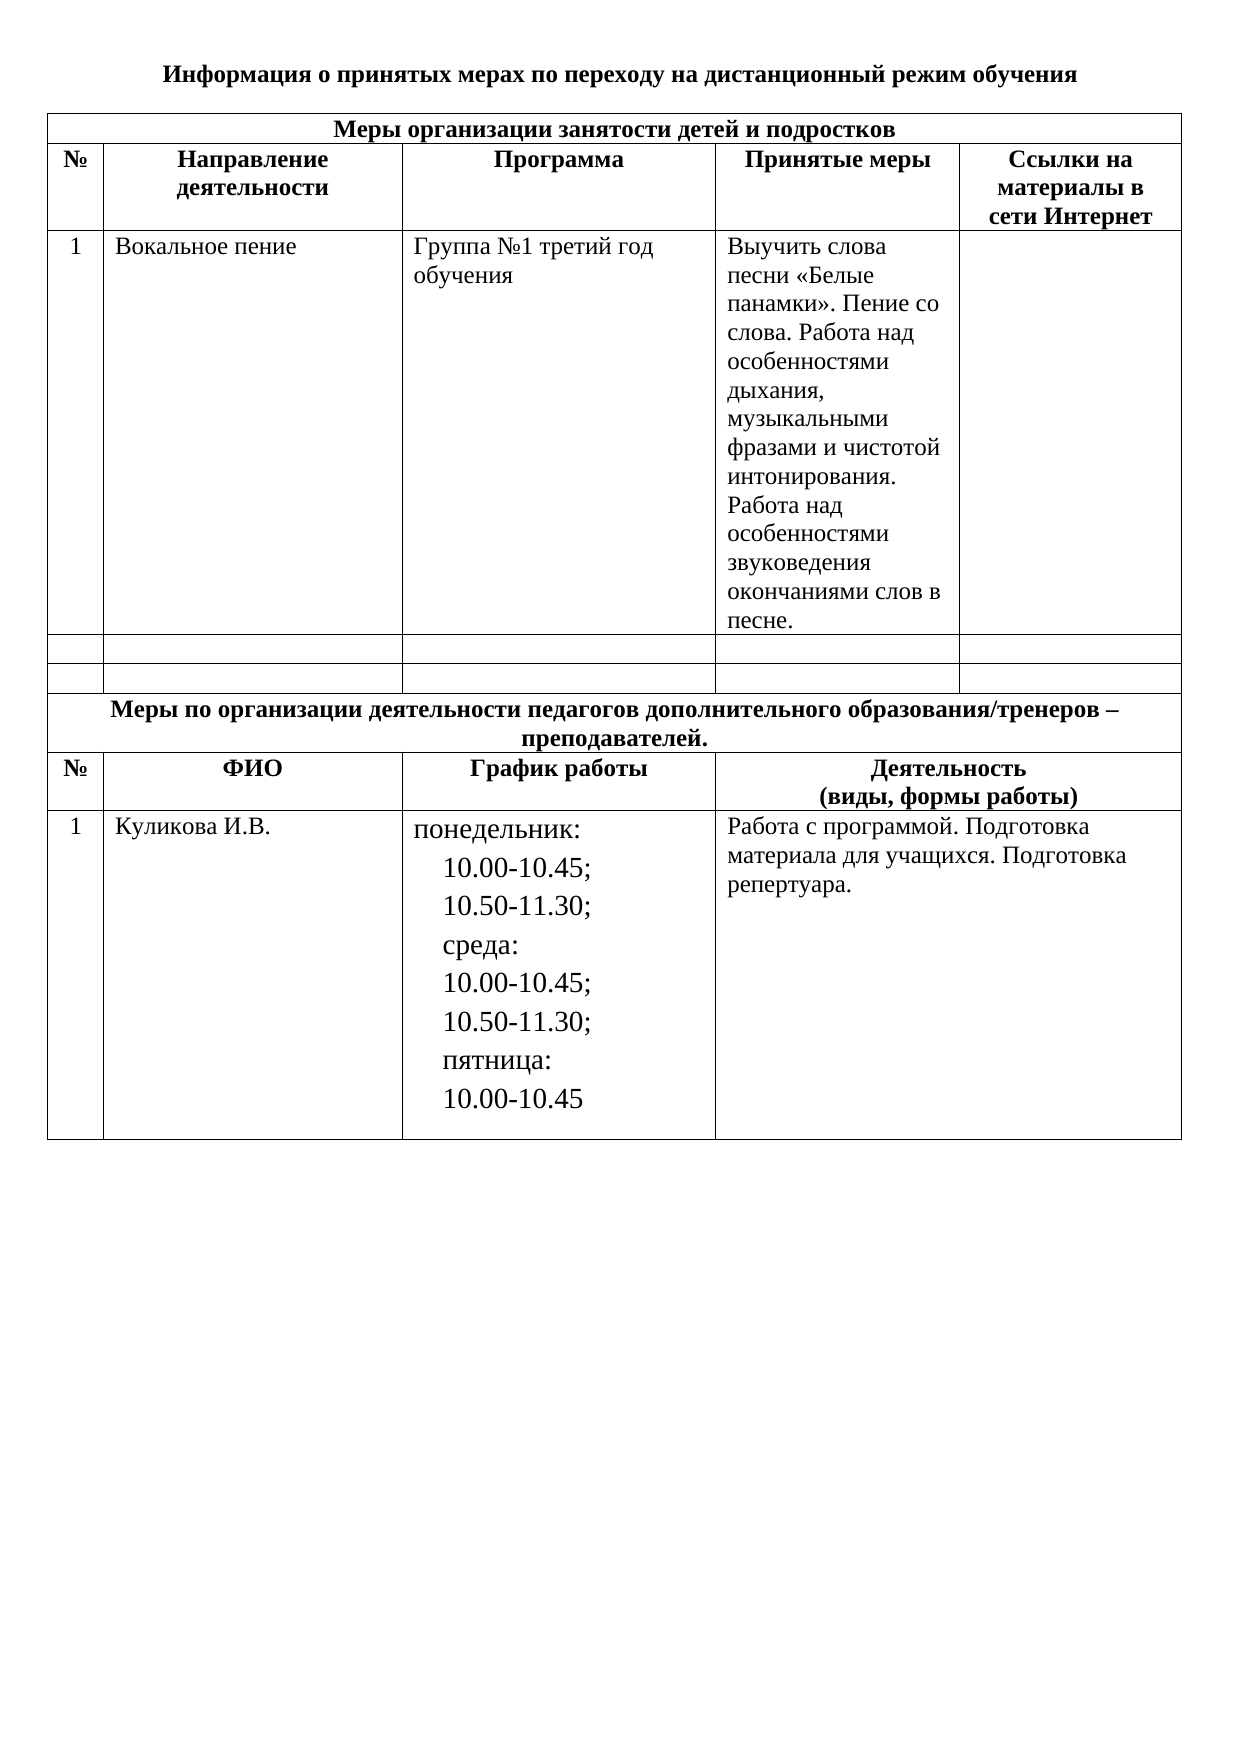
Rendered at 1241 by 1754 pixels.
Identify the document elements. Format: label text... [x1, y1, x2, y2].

table_cell № [48, 144, 103, 230]
table_cell Куликова И.В. [104, 811, 402, 1139]
table_cell 1 [48, 231, 103, 633]
table_cell График работы [403, 753, 715, 810]
table_cell Деятельность (виды, формы работы) [716, 753, 1181, 810]
table_cell Принятые меры [716, 144, 959, 230]
table_cell [403, 635, 715, 663]
table_cell Программа [403, 144, 715, 230]
table_cell Меры по организации деятельности педагогов дополнительного образования/тренеров – преподавателей. [48, 694, 1181, 752]
table_cell [104, 664, 402, 693]
table_cell Вокальное пение [104, 231, 402, 633]
table_cell Группа №1 третий год обучения [403, 231, 715, 633]
table_cell Ссылки на материалы в сети Интернет [960, 144, 1181, 230]
table_cell 1 [48, 811, 103, 1139]
table_cell № [48, 753, 103, 810]
table_cell [716, 664, 959, 693]
table_cell [716, 635, 959, 663]
table_cell Работа с программой. Подготовка материала для учащихся. Подготовка репертуара. [716, 811, 1181, 1139]
table_cell [48, 664, 103, 693]
table_cell [48, 635, 103, 663]
table_cell [104, 635, 402, 663]
table_cell [960, 664, 1181, 693]
table_cell [960, 231, 1181, 633]
table_cell понедельник: 10.00-10.45; 10.50-11.30; среда: 10.00-10.45; 10.50-11.30; пятница: 10.00-10.45 [403, 811, 715, 1139]
table_cell [960, 635, 1181, 663]
table_header Меры организации занятости детей и подростков [48, 114, 1181, 143]
table_cell ФИО [104, 753, 402, 810]
table_cell Направление деятельности [104, 144, 402, 230]
table_cell [403, 664, 715, 693]
table_cell Выучить слова песни «Белые панамки». Пение со слова. Работа над особенностями дыхания, музыкальными фразами и чистотой интонирования. Работа над особенностями звуковедения окончаниями слов в песне. [716, 231, 959, 633]
text Информация о принятых мерах по переходу на дистанционный режим обучения [59, 59, 1181, 88]
